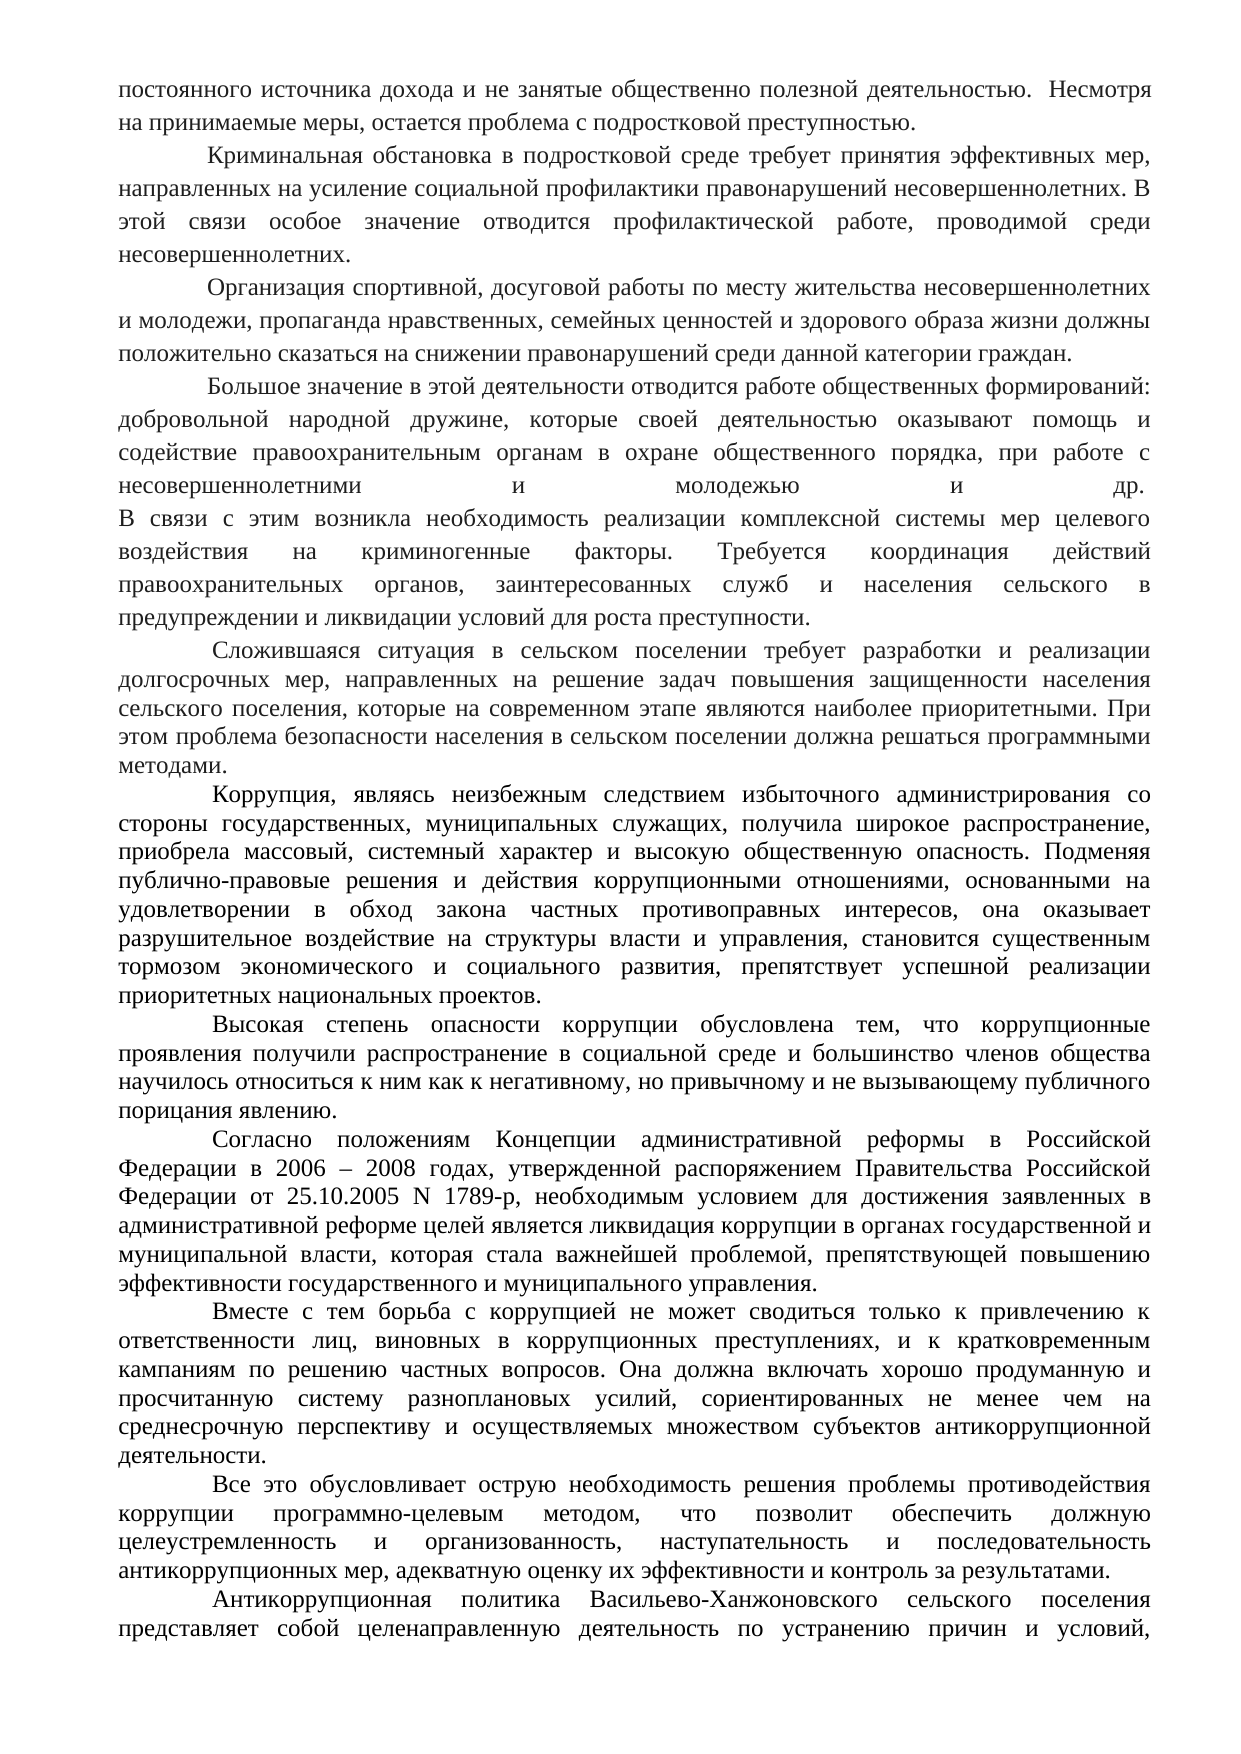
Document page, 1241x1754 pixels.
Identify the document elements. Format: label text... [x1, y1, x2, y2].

text Вместе с тем борьба с коррупцией не может сводиться только к привлечению к ответственности лиц, виновных в коррупционных преступлениях, и к кратковременным кампаниям по решению частных вопросов. Она должна включать хорошо продуманную и просчитанную систему разноплановых усилий, сориентированных не менее чем на среднесрочную перспективу и осуществляемых множеством субъектов антикоррупционной деятельности. [118, 1296, 1152, 1469]
text Коррупция, являясь неизбежным следствием избыточного администрирования со стороны государственных, муниципальных служащих, получила широкое распространение, приобрела массовый, системный характер и высокую общественную опасность. Подменяя публично-правовые решения и действия коррупционными отношениями, основанными на удовлетворении в обход закона частных противоправных интересов, она оказывает разрушительное воздействие на структуры власти и управления, становится существенным тормозом экономического и социального развития, препятствует успешной реализации приоритетных национальных проектов. [118, 779, 1152, 1009]
text Сложившаяся ситуация в сельском поселении требует разработки и реализации долгосрочных мер, направленных на решение задач повышения защищенности населения сельского поселения, которые на современном этапе являются наиболее приоритетными. При этом проблема безопасности населения в сельском поселении должна решаться программными методами. [118, 635, 1152, 779]
text Высокая степень опасности коррупции обусловлена тем, что коррупционные проявления получили распространение в социальной среде и большинство членов общества научилось относиться к ним как к негативному, но привычному и не вызывающему публичного порицания явлению. [118, 1009, 1152, 1124]
text Организация спортивной, досуговой работы по месту жительства несовершеннолетних и молодежи, пропаганда нравственных, семейных ценностей и здорового образа жизни должны положительно сказаться на снижении правонарушений среди данной категории граждан. [118, 272, 1152, 367]
text Криминальная обстановка в подростковой среде требует принятия эффективных мер, направленных на усиление социальной профилактики правонарушений несовершеннолетних. В этой связи особое значение отводится профилактической работе, проводимой среди несовершеннолетних. [118, 140, 1152, 268]
text Согласно положениям Концепции административной реформы в Российской Федерации в 2006 – 2008 годах, утвержденной распоряжением Правительства Российской Федерации от 25.10.2005 N 1789-р, необходимым условием для достижения заявленных в административной реформе целей является ликвидация коррупции в органах государственной и муниципальной власти, которая стала важнейшей проблемой, препятствующей повышению эффективности государственного и муниципального управления. [118, 1124, 1152, 1296]
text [118, 1584, 1152, 1641]
text Большое значение в этой деятельности отводится работе общественных формирований: добровольной народной дружине, которые своей деятельностью оказывают помощь и содействие правоохранительным органам в охране общественного порядка, при работе с несовершеннолетними и молодежью и др. В связи с этим возникла необходимость реализации комплексной системы мер целевого воздействия на криминогенные факторы. Требуется координация действий правоохранительных органов, заинтересованных служб и населения сельского в предупреждении и ликвидации условий для роста преступности. [118, 371, 1152, 631]
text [118, 74, 1152, 136]
text Все это обусловливает острую необходимость решения проблемы противодействия коррупции программно-целевым методом, что позволит обеспечить должную целеустремленность и организованность, наступательность и последовательность антикоррупционных мер, адекватную оценку их эффективности и контроль за результатами. [118, 1469, 1152, 1584]
